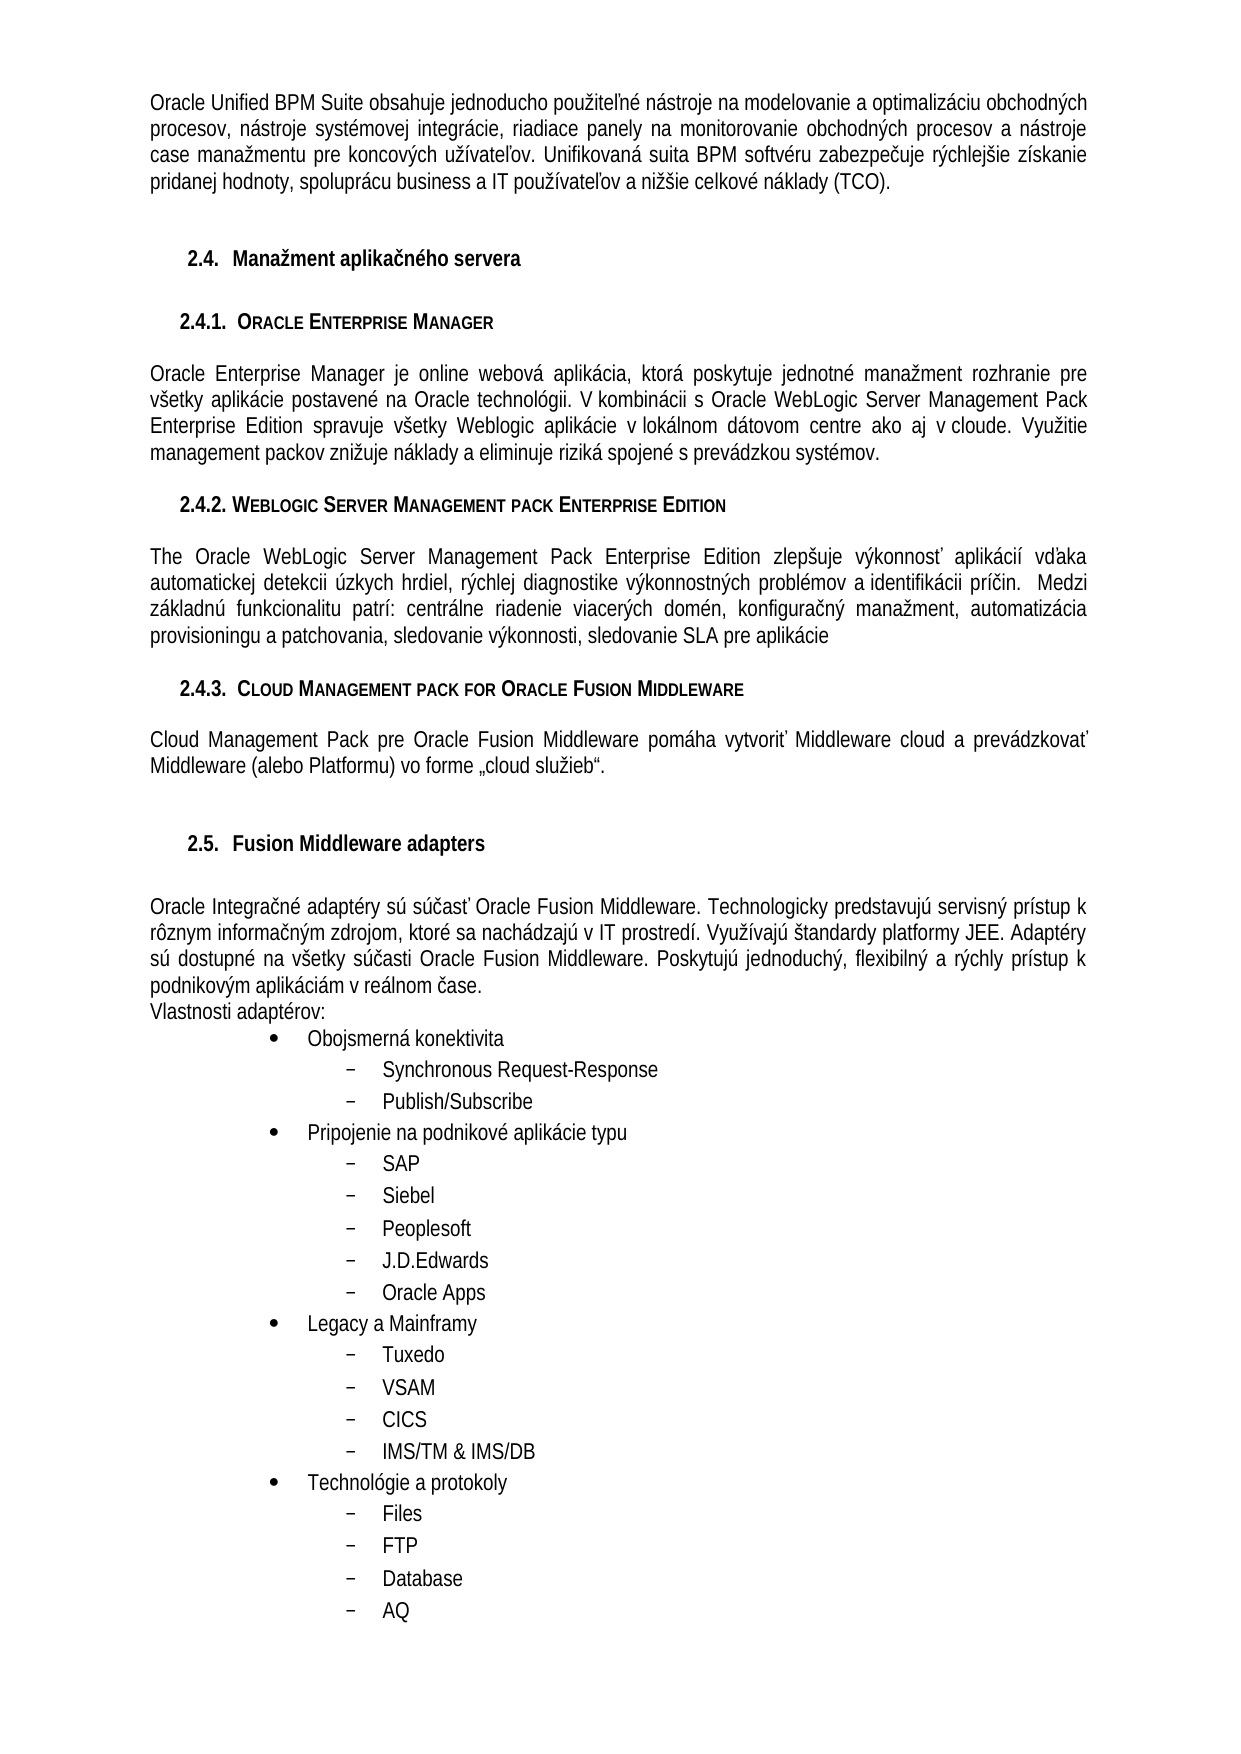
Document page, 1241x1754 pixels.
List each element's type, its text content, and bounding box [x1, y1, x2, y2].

list Synchronous Request-Response [345, 1055, 1087, 1083]
list Technológie a protokoly [270, 1469, 1087, 1496]
list SAP [345, 1149, 1087, 1177]
subtitle Cloud Management pack for Oracle Fusion Middleware [179, 674, 1087, 701]
list IMS/TM & IMS/DB [345, 1437, 1087, 1465]
list FTP [345, 1532, 1087, 1559]
list Publish/Subscribe [345, 1087, 1087, 1115]
subtitle Weblogic Server Management pack Enterprise Edition [179, 491, 1087, 518]
list Oracle Integračné adaptéry sú súčasť Oracle Fusion Middleware. Technologicky predstavujú servisný prístup k rôznym informačným zdrojom, ktoré sa nachádzajú v IT prostredí. Využívajú štandardy platformy JEE. Adaptéry sú dostupné na všetky súčasti Oracle Fusion Middleware. Poskytujú jednoduchý, flexibilný a rýchly prístup k podnikovým aplikáciám v reálnom čase. [150, 893, 1087, 998]
list Oracle Enterprise Manager je online webová aplikácia, ktorá poskytuje jednotné manažment rozhranie pre všetky aplikácie postavené na Oracle technológii. V kombinácii s Oracle WebLogic Server Management Pack Enterprise Edition spravuje všetky Weblogic aplikácie v lokálnom dátovom centre ako aj v cloude. Využitie management packov znižuje náklady a eliminuje riziká spojené s prevádzkou systémov. [150, 359, 1087, 465]
list AQ [345, 1596, 1087, 1624]
list Oracle Apps [345, 1278, 1087, 1306]
list Vlastnosti adaptérov: [150, 998, 1087, 1024]
list The Oracle WebLogic Server Management Pack Enterprise Edition zlepšuje výkonnosť aplikácií vďaka automatickej detekcii úzkych hrdiel, rýchlej diagnostike výkonnostných problémov a identifikácii príčin. Medzi základnú funkcionalitu patrí: centrálne riadenie viacerých domén, konfiguračný manažment, automatizácia provisioningu a patchovania, sledovanie výkonnosti, sledovanie SLA pre aplikácie [150, 543, 1087, 648]
list J.D.Edwards [345, 1246, 1087, 1274]
subtitle Fusion Middleware adapters [187, 830, 1087, 856]
list Oracle Unified BPM Suite obsahuje jednoducho použiteľné nástroje na modelovanie a optimalizáciu obchodných procesov, nástroje systémovej integrácie, riadiace panely na monitorovanie obchodných procesov a nástroje case manažmentu pre koncových užívateľov. Unifikovaná suita BPM softvéru zabezpečuje rýchlejšie získanie pridanej hodnoty, spoluprácu business a IT používateľov a nižšie celkové náklady (TCO). [150, 89, 1087, 194]
subtitle Oracle Enterprise Manager [179, 308, 1087, 334]
list Legacy a Mainframy [270, 1310, 1087, 1337]
list Cloud Management Pack pre Oracle Fusion Middleware pomáha vytvoriť Middleware cloud a prevádzkovať Middleware (alebo Platformu) vo forme „cloud služieb“. [150, 726, 1087, 778]
list Peoplesoft [345, 1214, 1087, 1242]
list Pripojenie na podnikové aplikácie typu [270, 1119, 1087, 1145]
list Tuxedo [345, 1340, 1087, 1368]
list Files [345, 1499, 1087, 1527]
list Obojsmerná konektivita [270, 1024, 1087, 1051]
list Siebel [345, 1181, 1087, 1209]
list VSAM [345, 1373, 1087, 1401]
list Database [345, 1564, 1087, 1592]
subtitle Manažment aplikačného servera [187, 245, 1087, 272]
list CICS [345, 1405, 1087, 1433]
